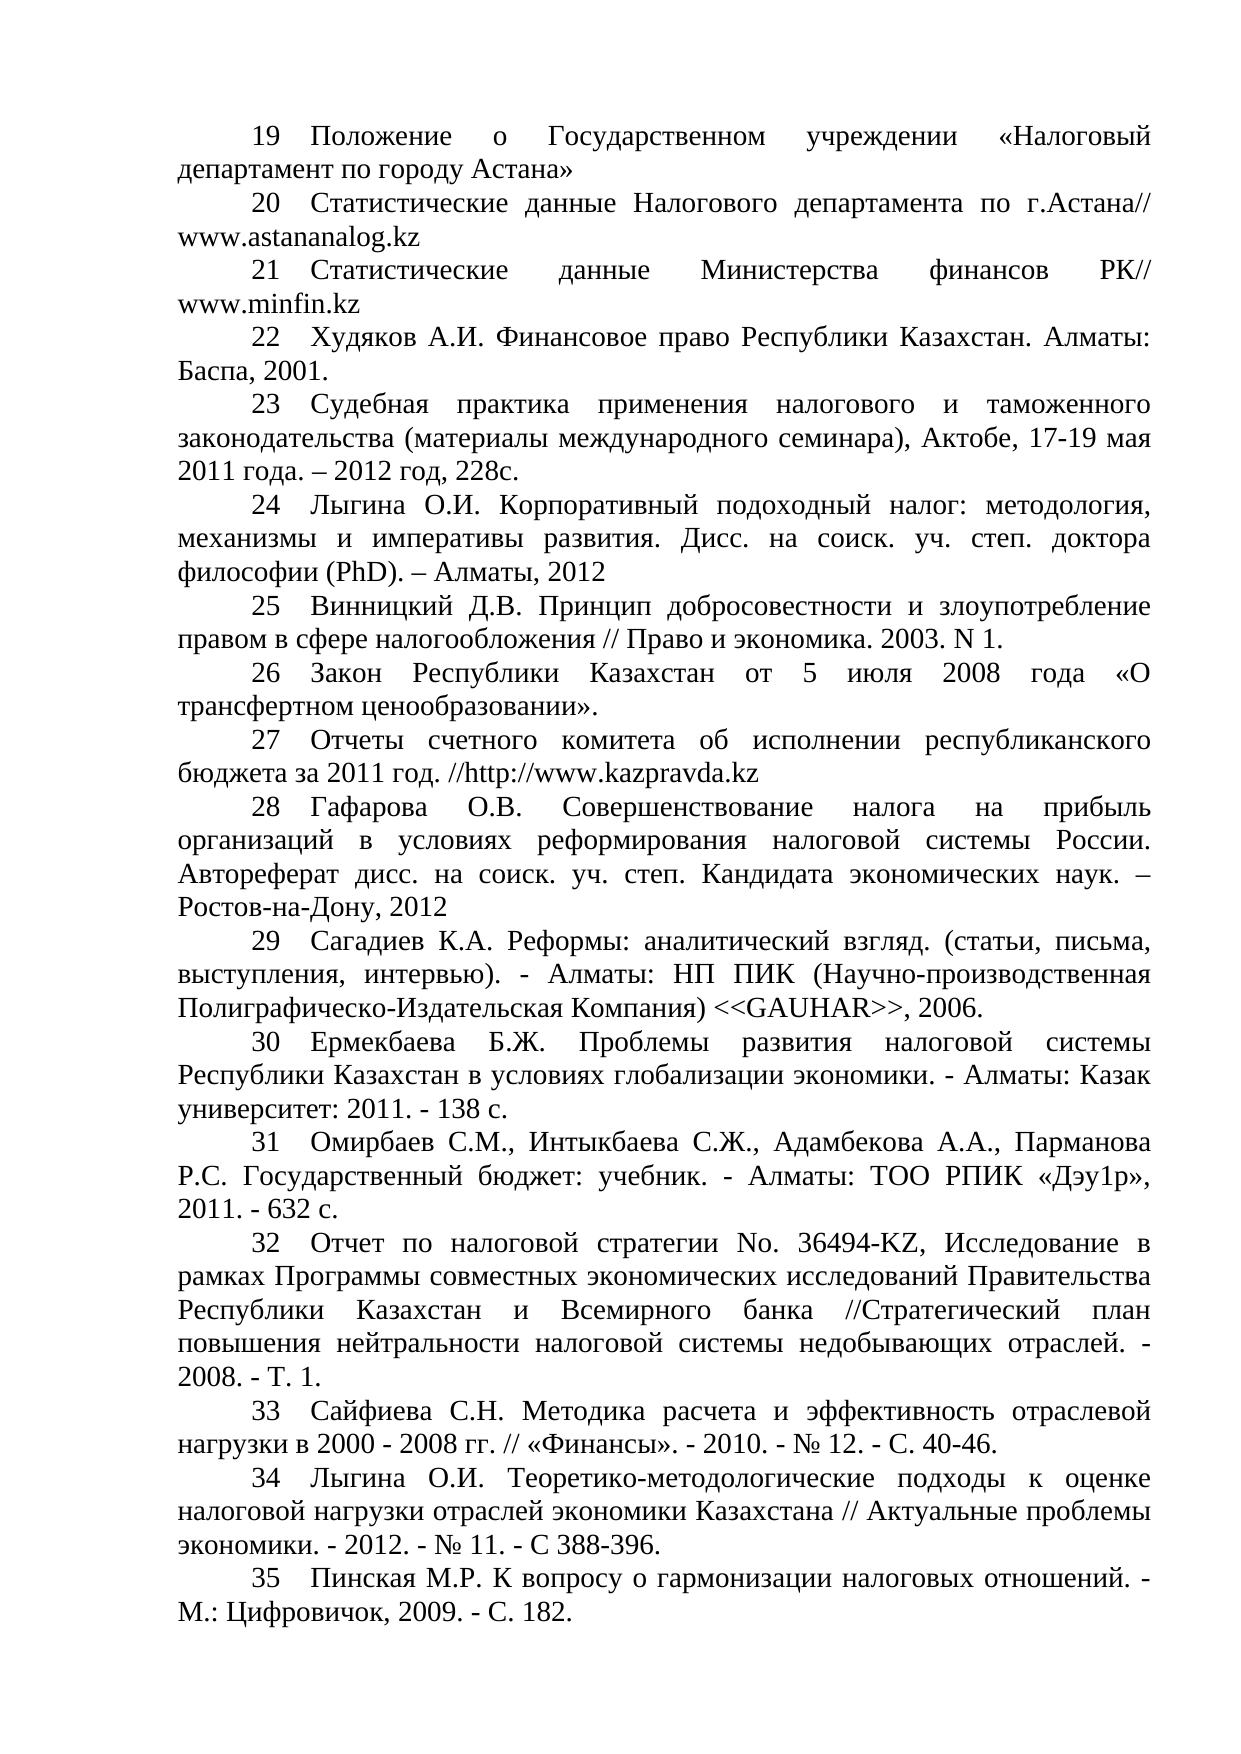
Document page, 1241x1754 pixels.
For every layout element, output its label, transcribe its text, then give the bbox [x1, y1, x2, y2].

list Гафарова О.В. Совершенствование налога на прибыль организаций в условиях реформирования налоговой системы России. Автореферат дисс. на соиск. уч. степ. Кандидата экономических наук. – Ростов-на-Дону, 2012 [177, 789, 1152, 923]
list Сагадиев К.А. Реформы: аналитический взгляд. (статьи, письма, выступления, интервью). - Алматы: НП ПИК (Научно-производственная Полиграфическо-Издательская Компания) <<GAUHAR>>, 2006. [177, 923, 1152, 1024]
list Сайфиева С.Н. Методика расчета и эффективность отраслевой нагрузки в 2000 - 2008 гг. // «Финансы». - 2010. - № 12. - С. 40-46. [177, 1393, 1152, 1460]
list Омирбаев С.М., Интыкбаева С.Ж., Адамбекова А.А., Парманова Р.С. Государственный бюджет: учебник. - Алматы: ТОО РПИК «Дэу1р», 2011. - 632 с. [177, 1124, 1152, 1225]
list Статистические данные Министерства финансов РК// www.minfin.kz [177, 252, 1152, 319]
list Винницкий Д.В. Принцип добросовестности и злоупотребление правом в сфере налогообложения // Право и экономика. 2003. N 1. [177, 588, 1152, 655]
list Худяков А.И. Финансовое право Республики Казахстан. Алматы: Баспа, 2001. [177, 319, 1152, 386]
list Ермекбаева Б.Ж. Проблемы развития налоговой системы Республики Казахстан в условиях глобализации экономики. - Алматы: Казак университет: 2011. - 138 с. [177, 1024, 1152, 1124]
list Отчеты счетного комитета об исполнении республиканского бюджета за 2011 год. //http://www.kazpravda.kz [177, 722, 1152, 789]
list Положение о Государственном учреждении «Налоговый департамент по городу Астана» [177, 118, 1152, 185]
list Пинская М.Р. К вопросу о гармонизации налоговых отношений. - М.: Цифровичок, 2009. - С. 182. [177, 1560, 1152, 1627]
list Лыгина О.И. Корпоративный подоходный налог: методология, механизмы и императивы развития. Дисс. на соиск. уч. степ. доктора философии (PhD). – Алматы, 2012 [177, 487, 1152, 588]
list Лыгина О.И. Теоретико-методологические подходы к оценке налоговой нагрузки отраслей экономики Казахстана // Актуальные проблемы экономики. - 2012. - № 11. - С 388-396. [177, 1460, 1152, 1560]
list Отчет по налоговой стратегии No. 36494-KZ, Исследование в рамках Программы совместных экономических исследований Правительства Республики Казахстан и Всемирного банка //Стратегический план повышения нейтральности налоговой системы недобывающих отраслей. - 2008. - Т. 1. [177, 1225, 1152, 1393]
list Закон Республики Казахстан от 5 июля 2008 года «О трансфертном ценообразовании». [177, 655, 1152, 722]
list Статистические данные Налогового департамента по г.Астана// www.astananalog.kz [177, 185, 1152, 252]
list Судебная практика применения налогового и таможенного законодательства (материалы международного семинара), Актобе, 17-19 мая 2011 года. – 2012 год, 228с. [177, 386, 1152, 487]
